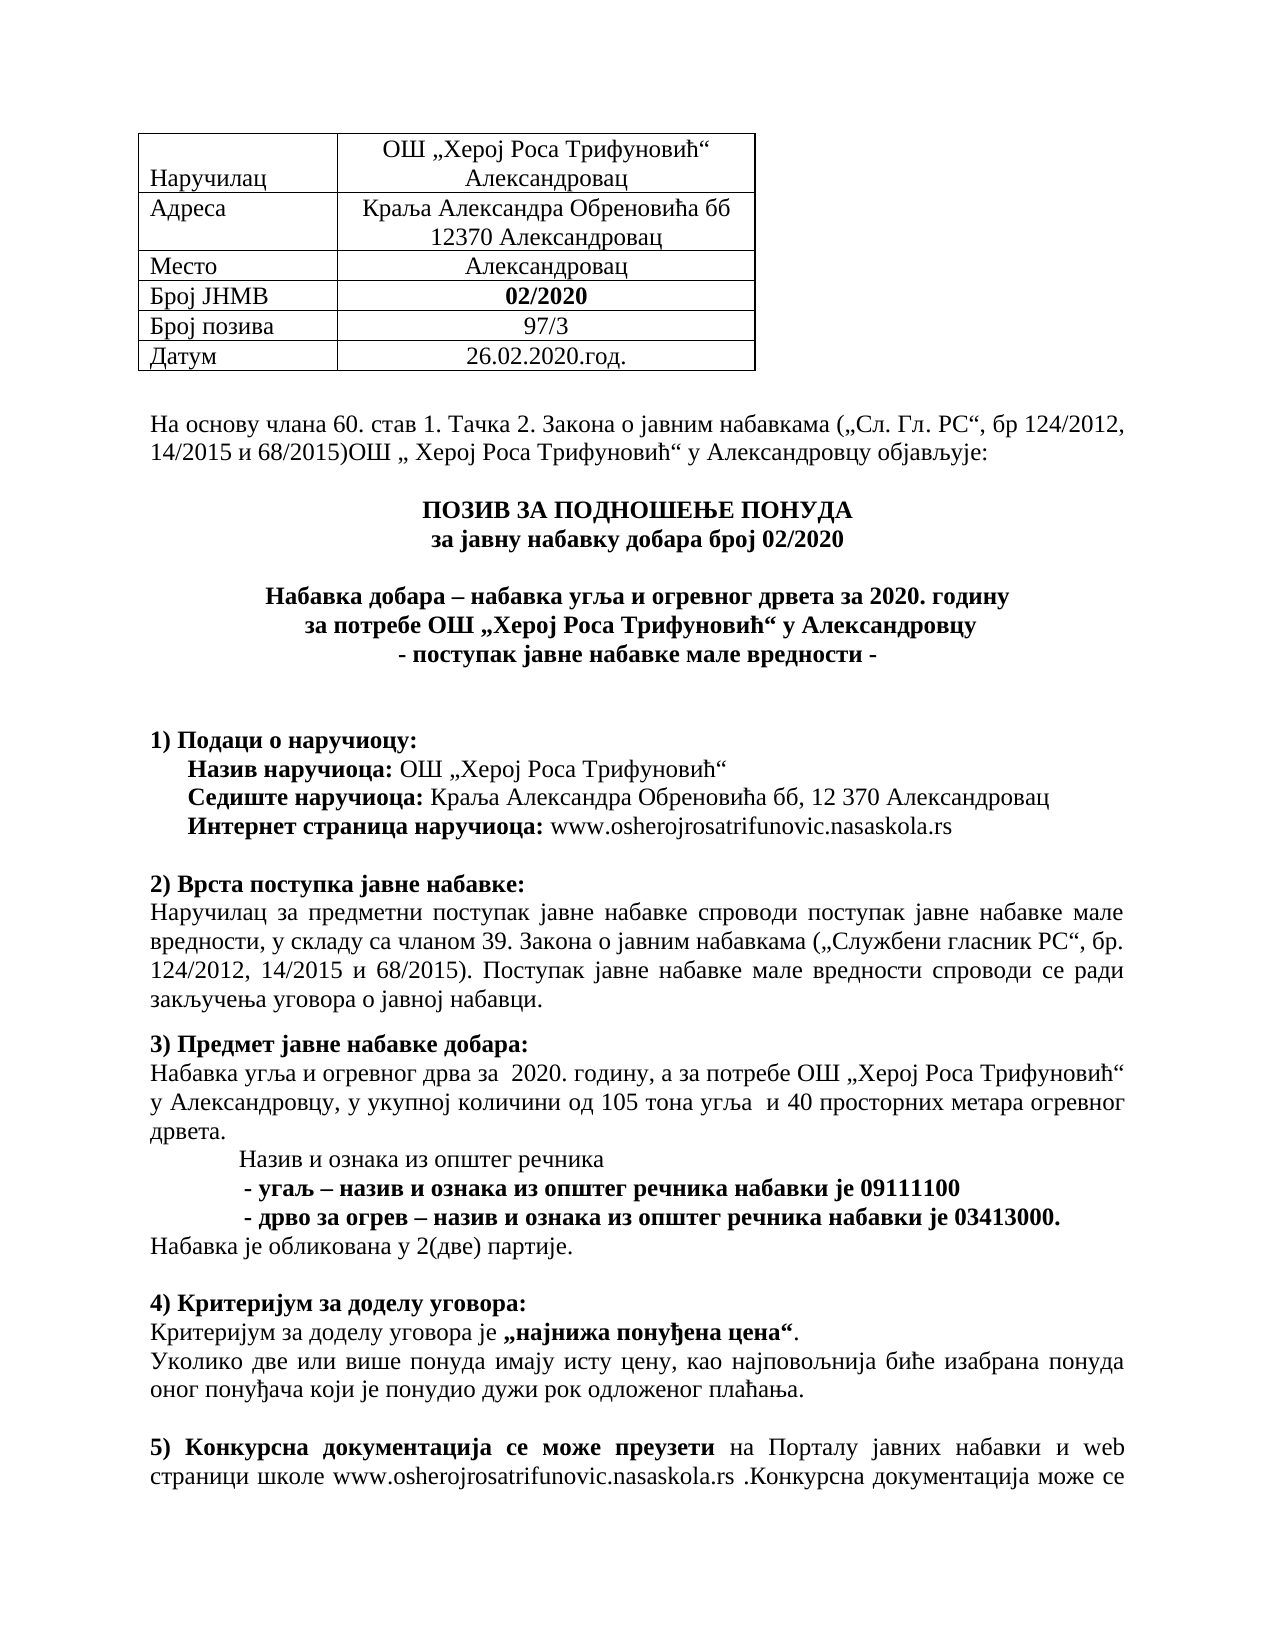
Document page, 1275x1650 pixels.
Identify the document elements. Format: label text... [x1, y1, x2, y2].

text Набавка је обликована у 2(две) партије. [150, 1231, 1125, 1259]
text На основу члана 60. стaв 1. Тачка 2. Закона о јавним набавкама („Сл. Гл. РС“, бр 124/2012, 14/2015 и 68/2015)ОШ „ Херој Роса Трифуновић“ у Александровцу објављује: [150, 409, 1125, 466]
text Назив и ознака из општег речника [194, 1144, 1125, 1173]
text Назив наручиоца: ОШ „Херој Роса Трифуновић“ [187, 754, 1125, 782]
text за потрeбе ОШ „Херој Роса Трифуновић“ у Александровцу [150, 610, 1125, 639]
text 2) Врста поступка јавне набавке: [150, 869, 1125, 897]
text за јавну набавку добара број 02/2020 [150, 524, 1125, 552]
text Набавка добара – набавка угља и огревног дрвета за 2020. годину [150, 581, 1125, 610]
text - угаљ – назив и ознака из општег речника набавки је 09111100 [244, 1173, 1125, 1202]
table_cell Краља Александра Обреновића бб 12370 Александровац [338, 193, 754, 250]
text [150, 1432, 1125, 1489]
table_header ОШ „Херој Роса Трифуновић“ Александровац [338, 134, 754, 192]
text Набавка угља и огревног дрва за 2020. годину, а за потребе ОШ „Херој Роса Трифуновић“ у Александровцу, у укупној количини од 105 тона угља и 40 просторних метара огревног дрвета. [150, 1058, 1125, 1144]
text Критеријум за доделу уговора је „најнижа понуђена цена“. [150, 1317, 1125, 1346]
table_cell Број ЈНМВ [139, 281, 337, 310]
text - поступак јавне набавке мале вредности - [150, 639, 1125, 667]
text Интернет страница наручиоца: www.osherojrosatrifunovic.nasaskola.rs [187, 811, 1125, 840]
table_cell 26.02.2020.год. [338, 341, 754, 369]
text Наручилац за предметни поступак јавне набавке спроводи поступак јавне набавке мале вредности, у складу са чланом 39. Закона о јавним набавкама („Службени гласник РС“, бр. 124/2012, 14/2015 и 68/2015). Поступак јавне набавке мале вредности спроводи се ради закључења уговора о јавној набавци. [150, 897, 1125, 1012]
table_cell Место [139, 251, 337, 280]
table_cell Александровац [338, 251, 754, 280]
text ПОЗИВ ЗА ПОДНОШЕЊЕ ПОНУДА [150, 495, 1125, 524]
text - дрво за огрев – назив и ознака из општег речника набавки је 03413000. [244, 1202, 1125, 1231]
text 1) Подаци о наручиоцу: [150, 725, 1125, 754]
text 3) Предмет јавне набавке добара: [150, 1025, 1125, 1058]
text Уколико две или више понуда имају исту цену, као најповољнија биће изабрана понуда оног понуђача који је понудио дужи рок одложеног плаћања. [150, 1346, 1125, 1403]
text Седиште наручиоца: Краља Александра Обреновића бб, 12 370 Александровац [187, 782, 1125, 811]
table_cell 97/3 [338, 311, 754, 340]
table_cell 02/2020 [338, 281, 754, 310]
text 4) Критеријум за доделу уговора: [150, 1288, 1125, 1317]
table_header Наручилац [139, 134, 337, 192]
table_cell Адреса [139, 193, 337, 250]
table_cell Број позива [139, 311, 337, 340]
table_cell Датум [139, 341, 337, 369]
